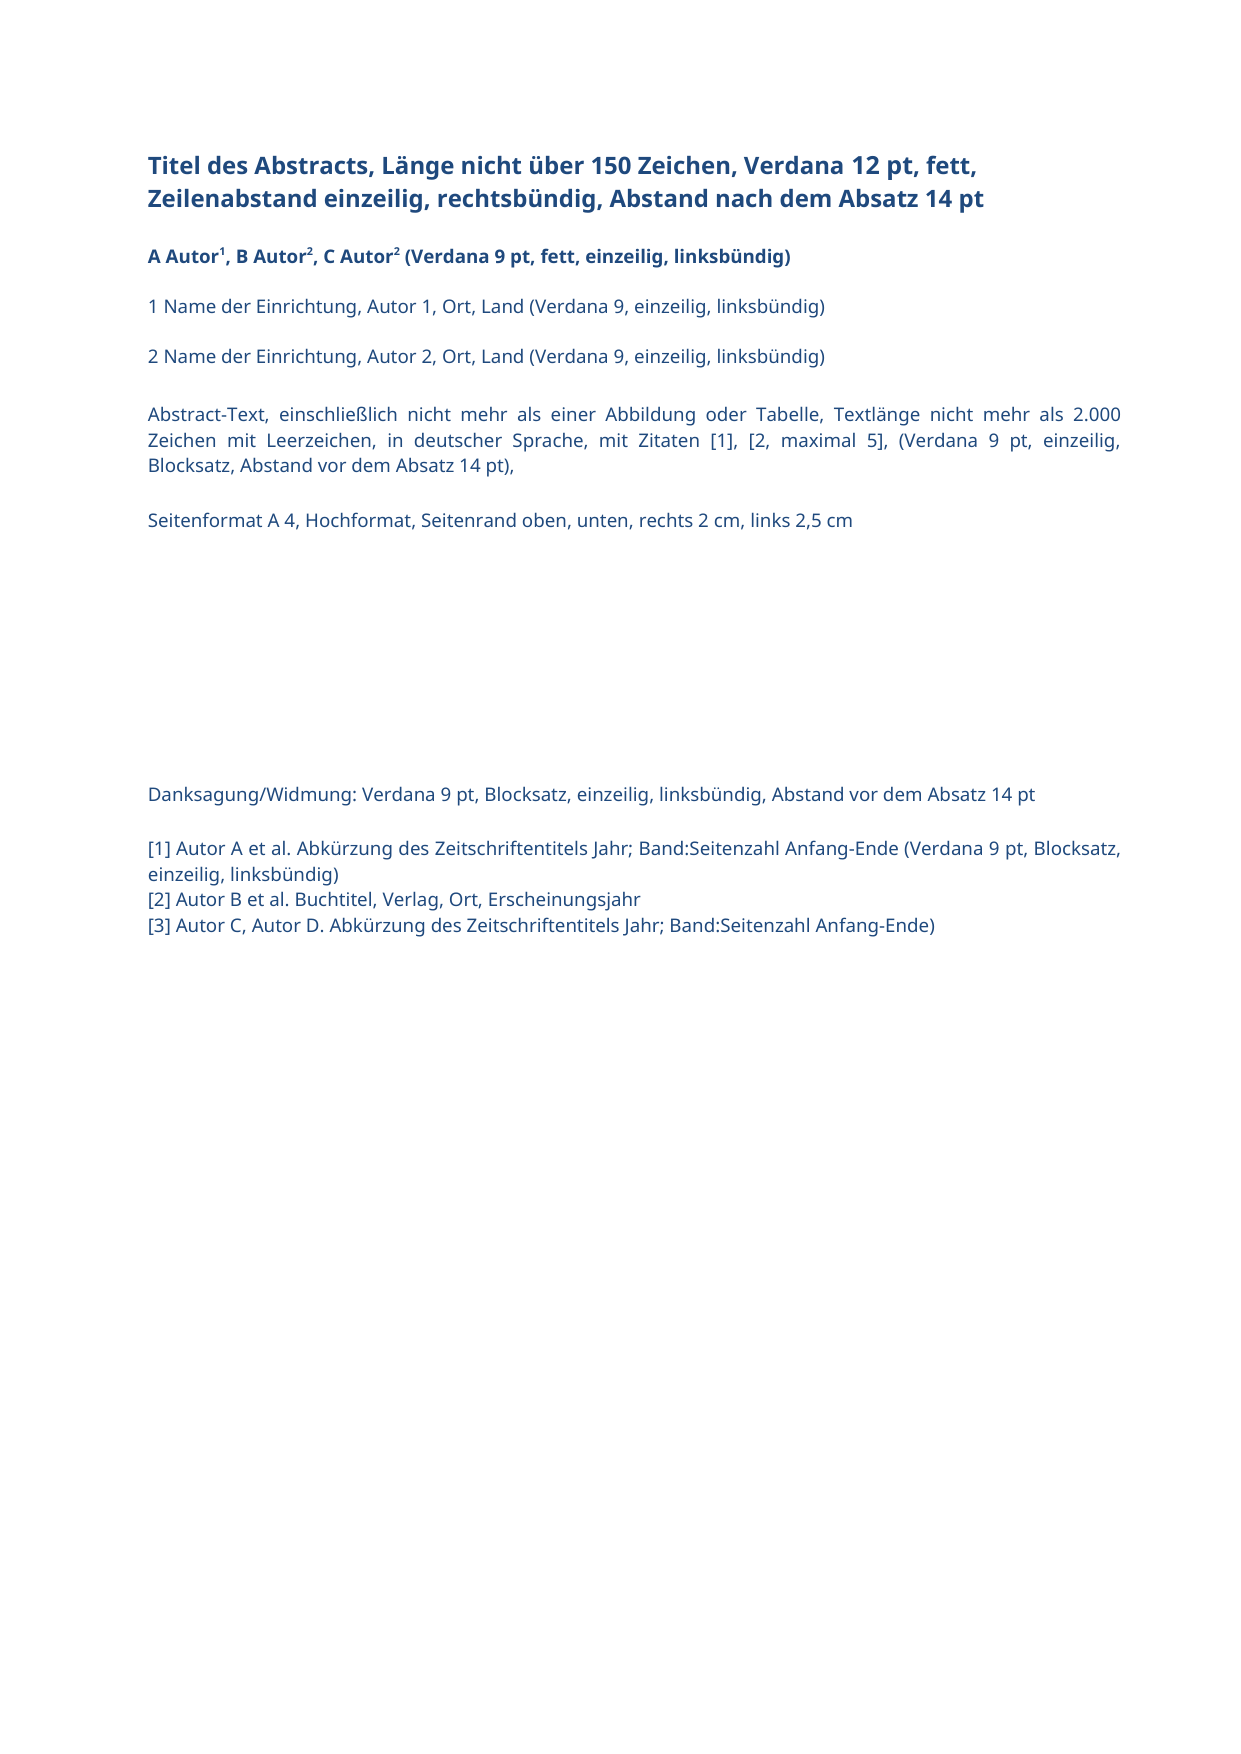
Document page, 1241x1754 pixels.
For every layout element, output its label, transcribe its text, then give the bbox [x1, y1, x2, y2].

text 2 Name der Einrichtung, Autor 2, Ort, Land (Verdana 9, einzeilig, linksbündig) [148, 343, 1122, 369]
text A Autor1, B Autor2, C Autor2 (Verdana 9 pt, fett, einzeilig, linksbündig) [148, 243, 1122, 269]
text 1 Name der Einrichtung, Autor 1, Ort, Land (Verdana 9, einzeilig, linksbündig) [148, 293, 1122, 319]
text [1] Autor A et al. Abkürzung des Zeitschriftentitels Jahr; Band:Seitenzahl Anfang-Ende (Verdana 9 pt, Blocksatz, einzeilig, linksbündig) [148, 836, 1122, 887]
text [2] Autor B et al. Buchtitel, Verlag, Ort, Erscheinungsjahr [148, 887, 1122, 912]
text Seitenformat A 4, Hochformat, Seitenrand oben, unten, rechts 2 cm, links 2,5 cm [148, 507, 1122, 533]
subtitle Titel des Abstracts, Länge nicht über 150 Zeichen, Verdana 12 pt, fett, Zeilenabstand einzeilig, rechtsbündig, Abstand nach dem Absatz 14 pt [148, 147, 1122, 214]
text [3] Autor C, Autor D. Abkürzung des Zeitschriftentitels Jahr; Band:Seitenzahl Anfang-Ende) [148, 912, 1122, 938]
text Abstract-Text, einschließlich nicht mehr als einer Abbildung oder Tabelle, Textlänge nicht mehr als 2.000 Zeichen mit Leerzeichen, in deutscher Sprache, mit Zitaten [1], [2, maximal 5], (Verdana 9 pt, einzeilig, Blocksatz, Abstand vor dem Absatz 14 pt), [148, 402, 1122, 478]
text Danksagung/Widmung: Verdana 9 pt, Blocksatz, einzeilig, linksbündig, Abstand vor dem Absatz 14 pt [148, 781, 1122, 806]
